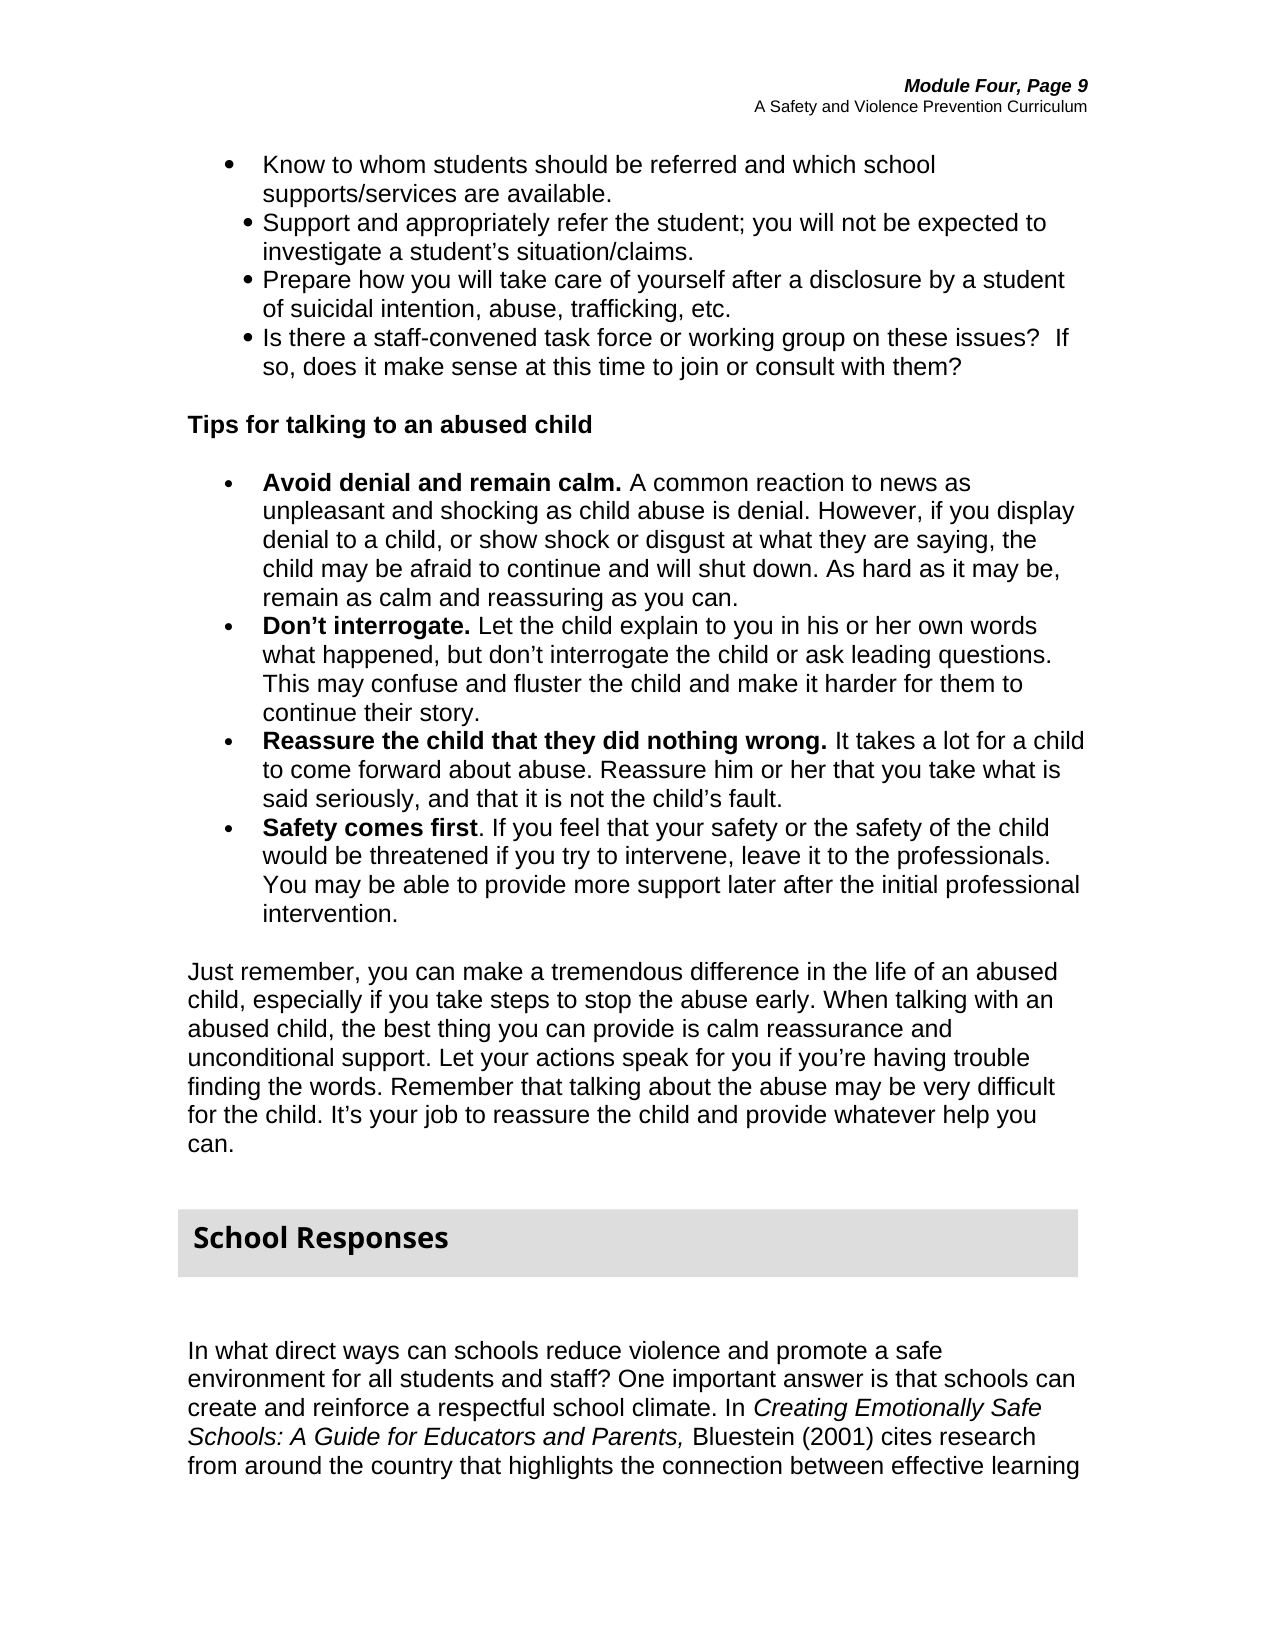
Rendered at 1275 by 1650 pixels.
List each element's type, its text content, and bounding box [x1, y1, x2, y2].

text Just remember, you can make a tremendous difference in the life of an abused child, especially if you take steps to stop the abuse early. When talking with an abused child, the best thing you can provide is calm reassurance and unconditional support. Let your actions speak for you if you’re having trouble finding the words. Remember that talking about the abuse may be very difficult for the child. It’s your job to reassure the child and provide whatever help you can. [187, 957, 1087, 1158]
list Prepare how you will take care of yourself after a disclosure by a student of suicidal intention, abuse, trafficking, etc. [244, 265, 1087, 323]
list Safety comes first. If you feel that your safety or the safety of the child would be threatened if you try to intervene, leave it to the professionals. You may be able to provide more support later after the initial professional intervention. [225, 812, 1087, 927]
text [187, 1336, 1087, 1479]
list Don’t interrogate. Let the child explain to you in his or her own words what happened, but don’t interrogate the child or ask leading questions. This may confuse and fluster the child and make it harder for them to continue their story. [225, 611, 1087, 726]
list Is there a staff-convened task force or working group on these issues? If so, does it make sense at this time to join or consult with them? [244, 323, 1087, 380]
list Avoid denial and remain calm. A common reaction to news as unpleasant and shocking as child abuse is denial. However, if you display denial to a child, or show shock or disgust at what they are saying, the child may be afraid to continue and will shut down. As hard as it may be, remain as calm and reassuring as you can. [225, 467, 1087, 611]
subtitle Tips for talking to an abused child [187, 409, 1087, 438]
list Reassure the child that they did nothing wrong. It takes a lot for a child to come forward about abuse. Reassure him or her that you take what is said seriously, and that it is not the child’s fault. [225, 726, 1087, 812]
list Know to whom students should be referred and which school supports/services are available. [225, 150, 1087, 208]
list Support and appropriately refer the student; you will not be expected to investigate a student’s situation/claims. [244, 208, 1087, 265]
